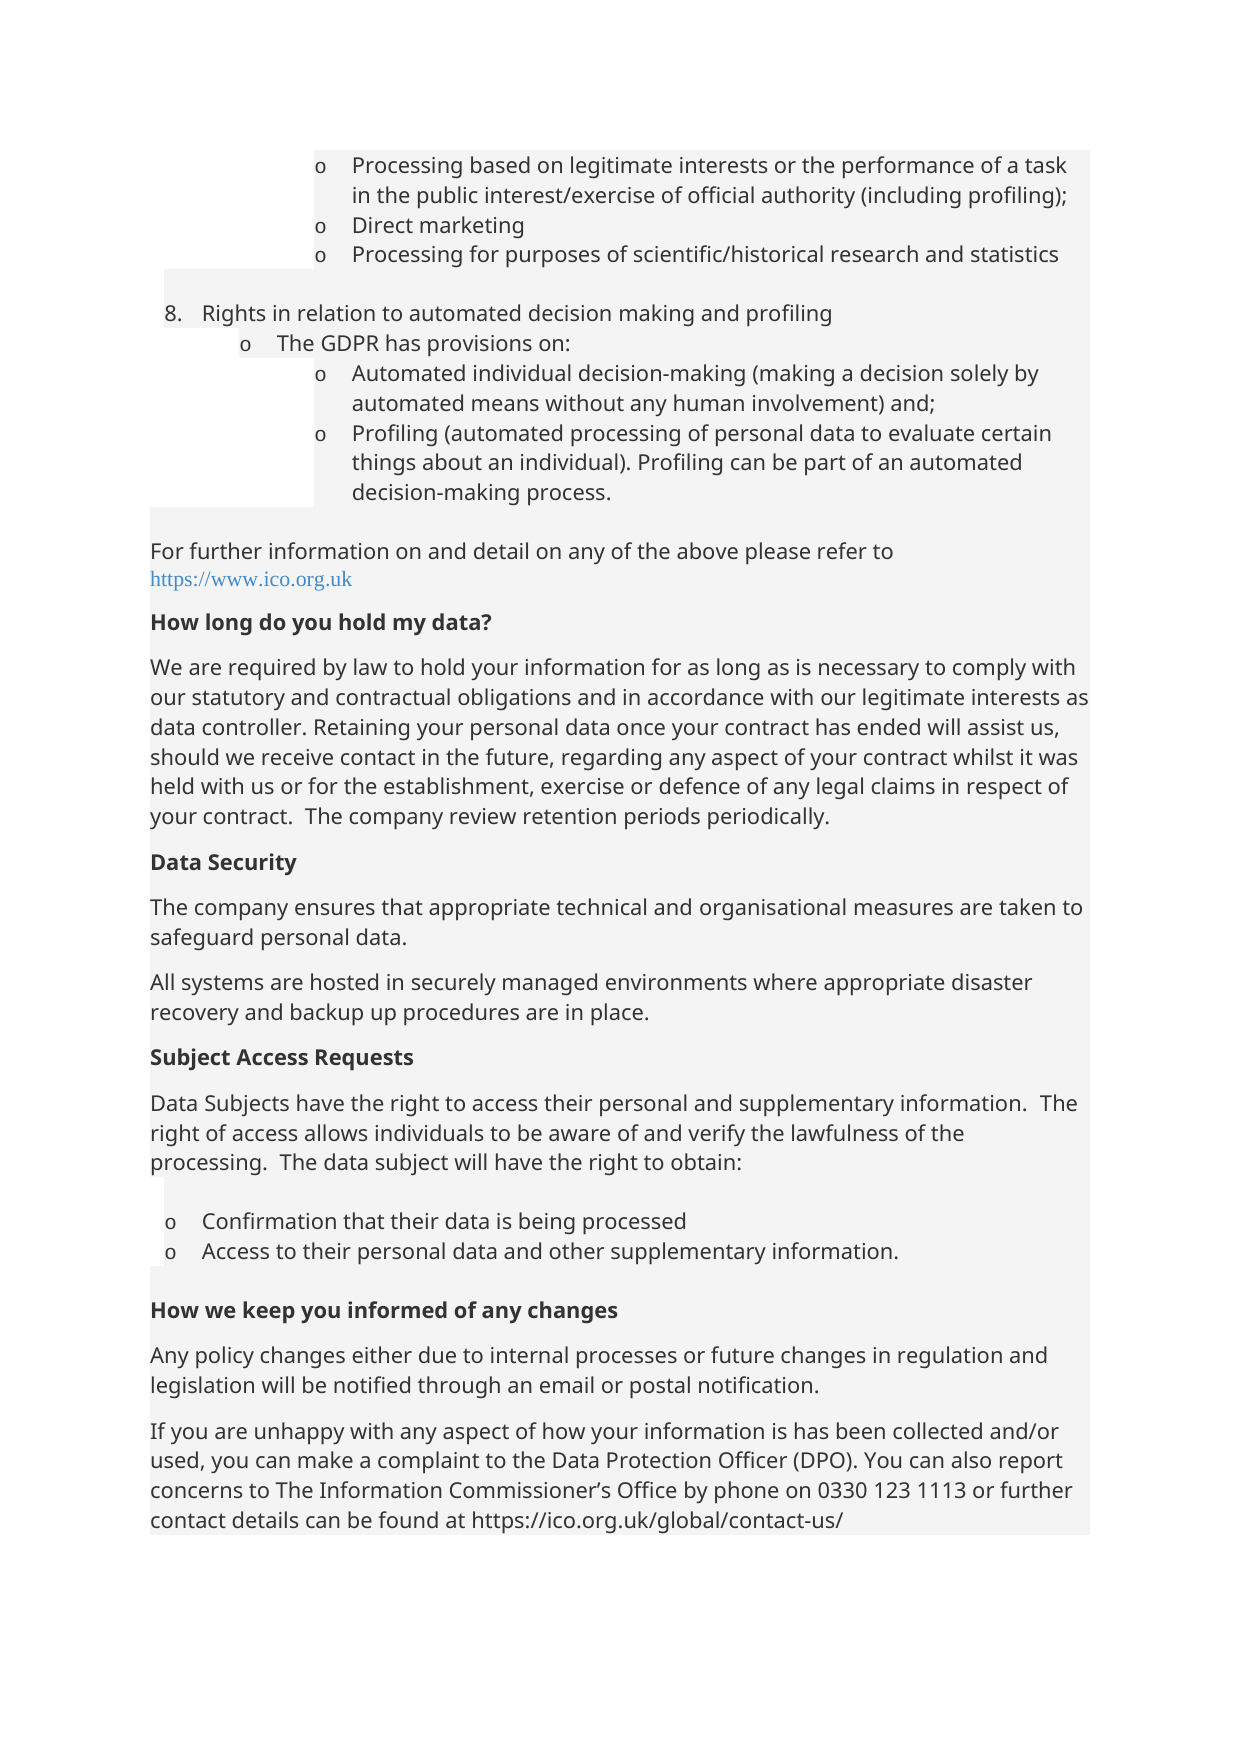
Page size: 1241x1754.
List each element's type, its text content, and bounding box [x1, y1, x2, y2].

list Processing for purposes of scientific/historical research and statistics [314, 239, 1090, 269]
list The GDPR has provisions on: [239, 328, 1090, 358]
text We are required by law to hold your information for as long as is necessary to comply with our statutory and contractual obligations and in accordance with our legitimate interests as data controller. Retaining your personal data once your contract has ended will assist us, should we receive contact in the future, regarding any aspect of your contract whilst it was held with us or for the establishment, exercise or defence of any legal claims in respect of your contract. The company review retention periods periodically. [150, 652, 1090, 831]
text Subject Access Requests [150, 1042, 1090, 1072]
list Confirmation that their data is being processed [164, 1206, 1090, 1236]
text How we keep you informed of any changes [150, 1295, 1090, 1325]
list Access to their personal data and other supplementary information. [164, 1236, 1090, 1266]
text Data Subjects have the right to access their personal and supplementary information. The right of access allows individuals to be aware of and verify the lawfulness of the processing. The data subject will have the right to obtain: [150, 1088, 1090, 1177]
text If you are unhappy with any aspect of how your information is has been collected and/or used, you can make a complaint to the Data Protection Officer (DPO). You can also report concerns to The Information Commissioner’s Office by phone on 0330 123 1113 or further contact details can be found at https://ico.org.uk/global/contact-us/ [150, 1416, 1090, 1535]
text For further information on and detail on any of the above please refer to https://www.ico.org.uk [150, 536, 1090, 591]
text All systems are hosted in securely managed environments where appropriate disaster recovery and backup up procedures are in place. [150, 967, 1090, 1027]
list Processing based on legitimate interests or the performance of a task in the public interest/exercise of official authority (including profiling); [314, 150, 1090, 209]
text How long do you hold my data? [150, 607, 1090, 636]
text Any policy changes either due to internal processes or future changes in regulation and legislation will be notified through an email or postal notification. [150, 1340, 1090, 1400]
list Direct marketing [314, 209, 1090, 239]
text Data Security [150, 846, 1090, 876]
list Profiling (automated processing of personal data to evaluate certain things about an individual). Profiling can be part of an automated decision-making process. [314, 417, 1090, 507]
list Automated individual decision-making (making a decision solely by automated means without any human involvement) and; [314, 358, 1090, 417]
text The company ensures that appropriate technical and organisational measures are taken to safeguard personal data. [150, 892, 1090, 951]
list Rights in relation to automated decision making and profiling [164, 298, 1090, 328]
